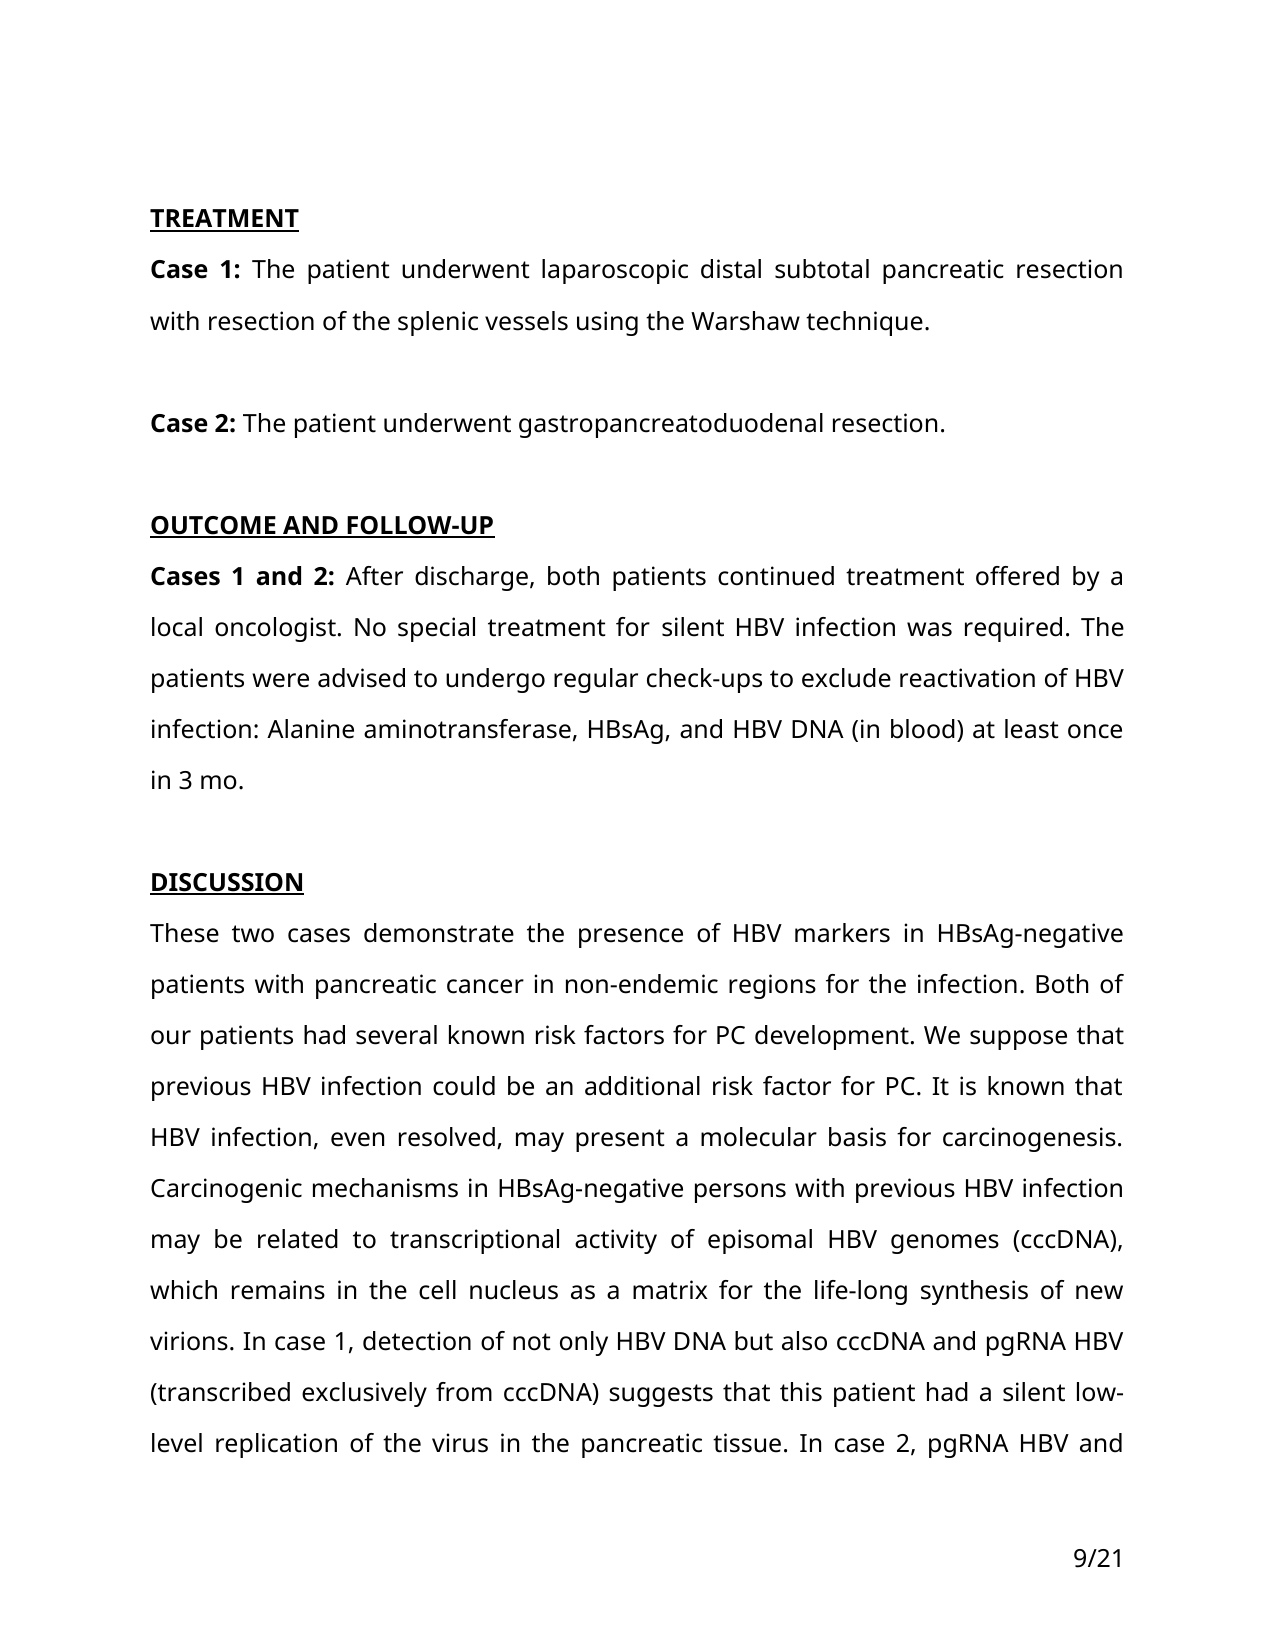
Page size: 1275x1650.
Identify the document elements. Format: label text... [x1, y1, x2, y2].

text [150, 916, 1125, 1460]
text Cases 1 and 2: After discharge, both patients continued treatment offered by a local oncologist. No special treatment for silent HBV infection was required. The patients were advised to undergo regular check-ups to exclude reactivation of HBV infection: Alanine aminotransferase, HBsAg, and HBV DNA (in blood) at least once in 3 mo. [150, 558, 1125, 797]
text Case 1: The patient underwent laparoscopic distal subtotal pancreatic resection with resection of the splenic vessels using the Warshaw technique. [150, 252, 1125, 337]
text DISCUSSION [150, 864, 1125, 899]
text Case 2: The patient underwent gastropancreatoduodenal resection. [150, 405, 1125, 439]
text OUTCOME AND FOLLOW-UP [150, 507, 1125, 541]
text TREATMENT [150, 201, 1125, 235]
